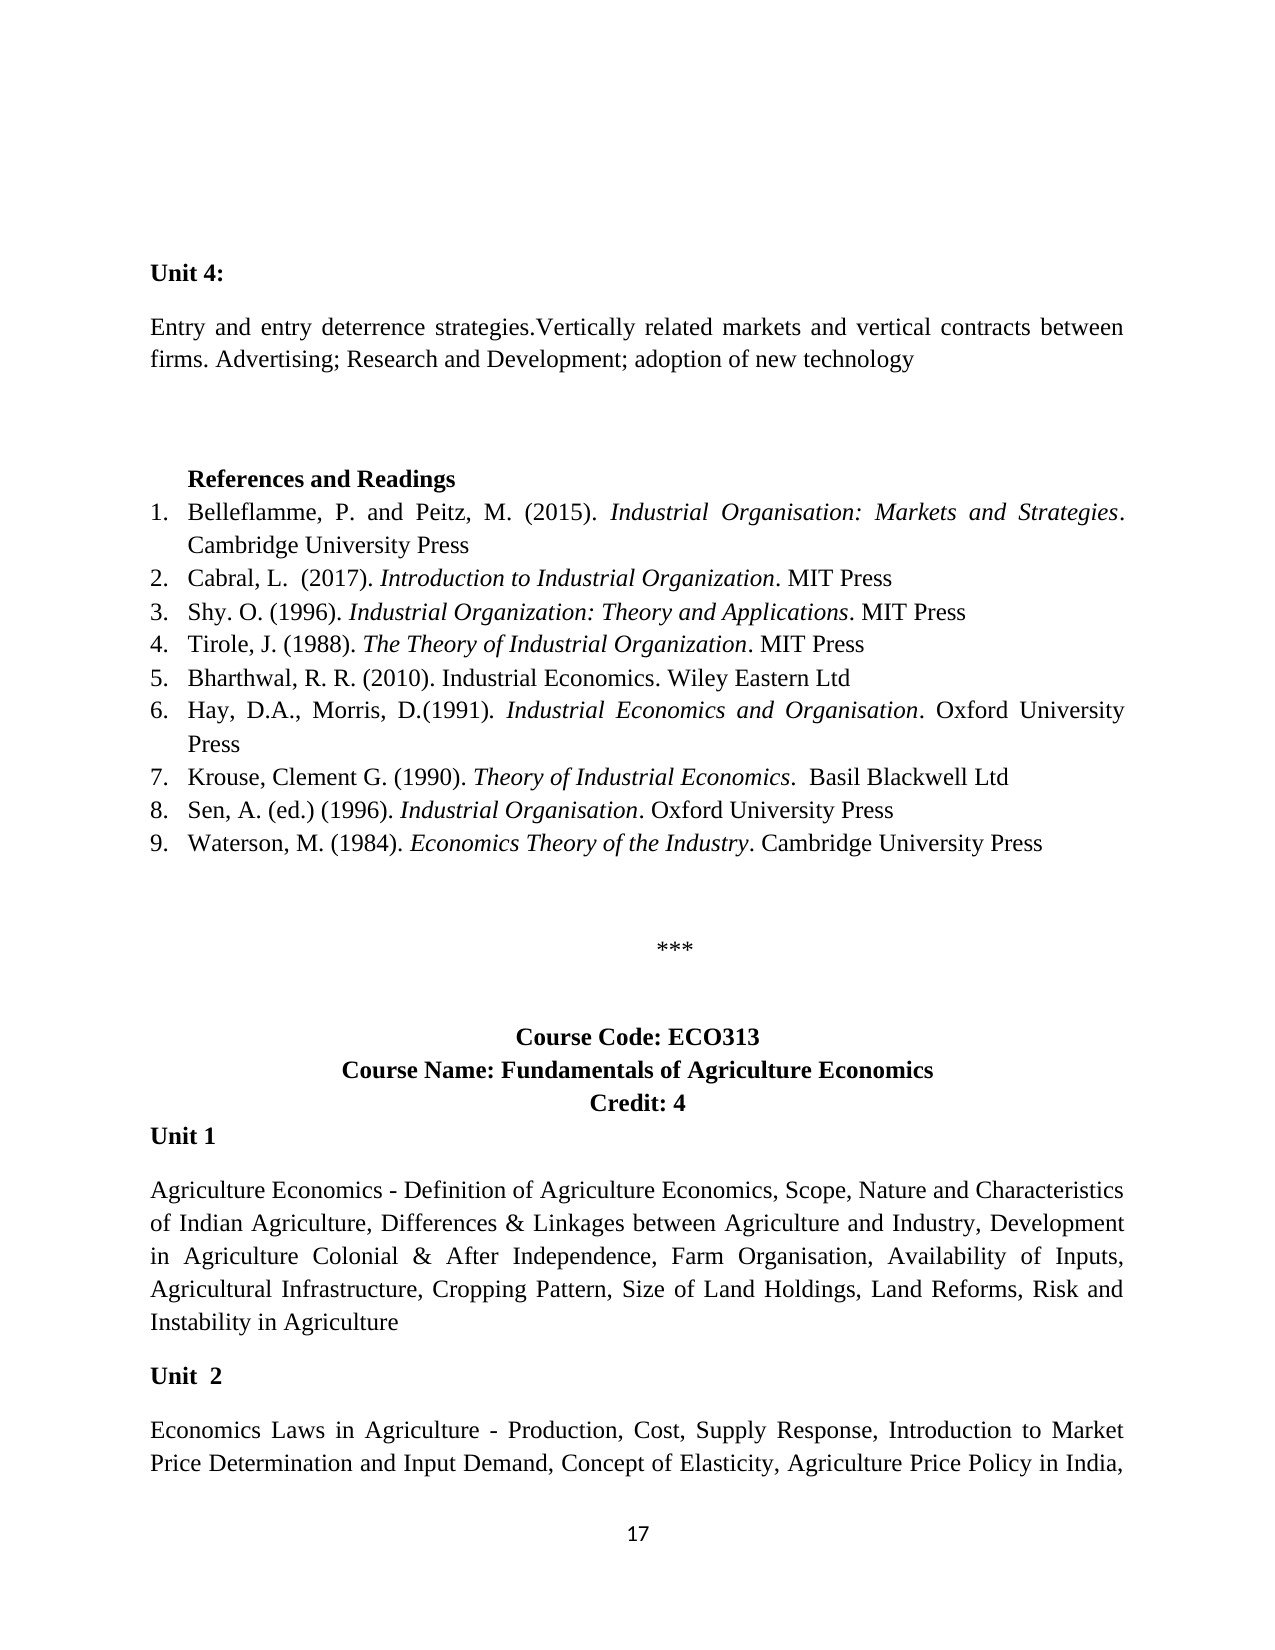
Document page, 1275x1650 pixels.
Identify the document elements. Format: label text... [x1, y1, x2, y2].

text Course Name: Fundamentals of Agriculture Economics [150, 1055, 1125, 1084]
text Unit 4: [150, 258, 1125, 286]
text Entry and entry deterrence strategies.Vertically related markets and vertical contracts between firms. Advertising; Research and Development; adoption of new technology [150, 312, 1125, 373]
list References and Readings [187, 464, 1125, 493]
text Unit 1 [150, 1121, 1125, 1150]
list Bharthwal, R. R. (2010). Industrial Economics. Wiley Eastern Ltd [150, 663, 1125, 691]
list Tirole, J. (1988). The Theory of Industrial Organization. MIT Press [150, 629, 1125, 658]
list Sen, A. (ed.) (1996). Industrial Organisation. Oxford University Press [150, 795, 1125, 823]
text Unit 2 [150, 1361, 1125, 1390]
list *** [225, 935, 1125, 964]
list Waterson, M. (1984). Economics Theory of the Industry. Cambridge University Press [150, 828, 1125, 856]
list Krouse, Clement G. (1990). Theory of Industrial Economics. Basil Blackwell Ltd [150, 762, 1125, 790]
list Hay, D.A., Morris, D.(1991). Industrial Economics and Organisation. Oxford University Press [150, 696, 1125, 757]
text Agriculture Economics - Definition of Agriculture Economics, Scope, Nature and Characteristics of Indian Agriculture, Differences & Linkages between Agriculture and Industry, Development in Agriculture Colonial & After Independence, Farm Organisation, Availability of Inputs, Agricultural Infrastructure, Cropping Pattern, Size of Land Holdings, Land Reforms, Risk and Instability in Agriculture [150, 1175, 1125, 1336]
list Belleflamme, P. and Peitz, M. (2015). Industrial Organisation: Markets and Strategies. Cambridge University Press [150, 497, 1125, 559]
text Course Code: ECO313 [150, 1022, 1125, 1051]
list Cabral, L. (2017). Introduction to Industrial Organization. MIT Press [150, 563, 1125, 592]
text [150, 1415, 1125, 1477]
text Credit: 4 [150, 1088, 1125, 1117]
list Shy. O. (1996). Industrial Organization: Theory and Applications. MIT Press [150, 597, 1125, 625]
